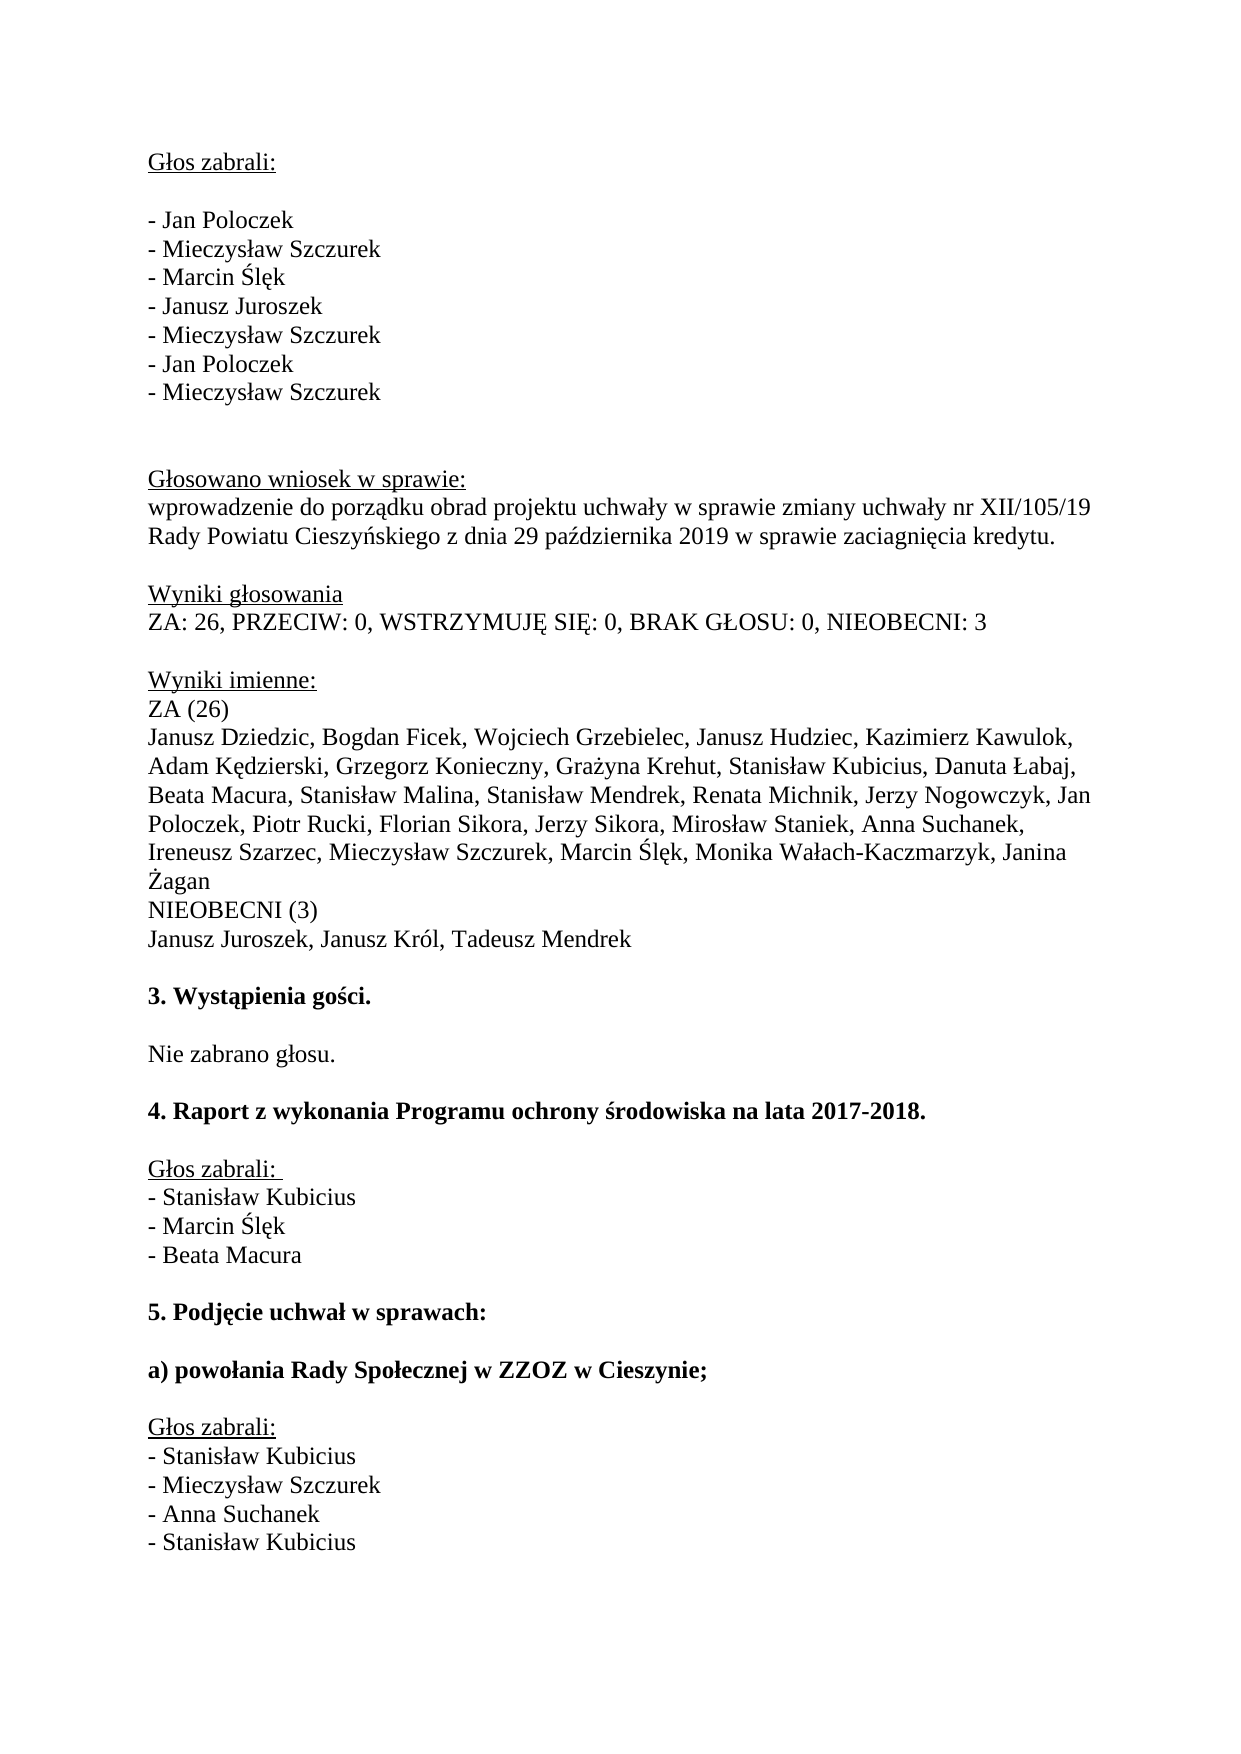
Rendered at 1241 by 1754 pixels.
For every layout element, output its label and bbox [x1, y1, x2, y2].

text [148, 205, 1093, 1585]
text [148, 118, 1093, 176]
